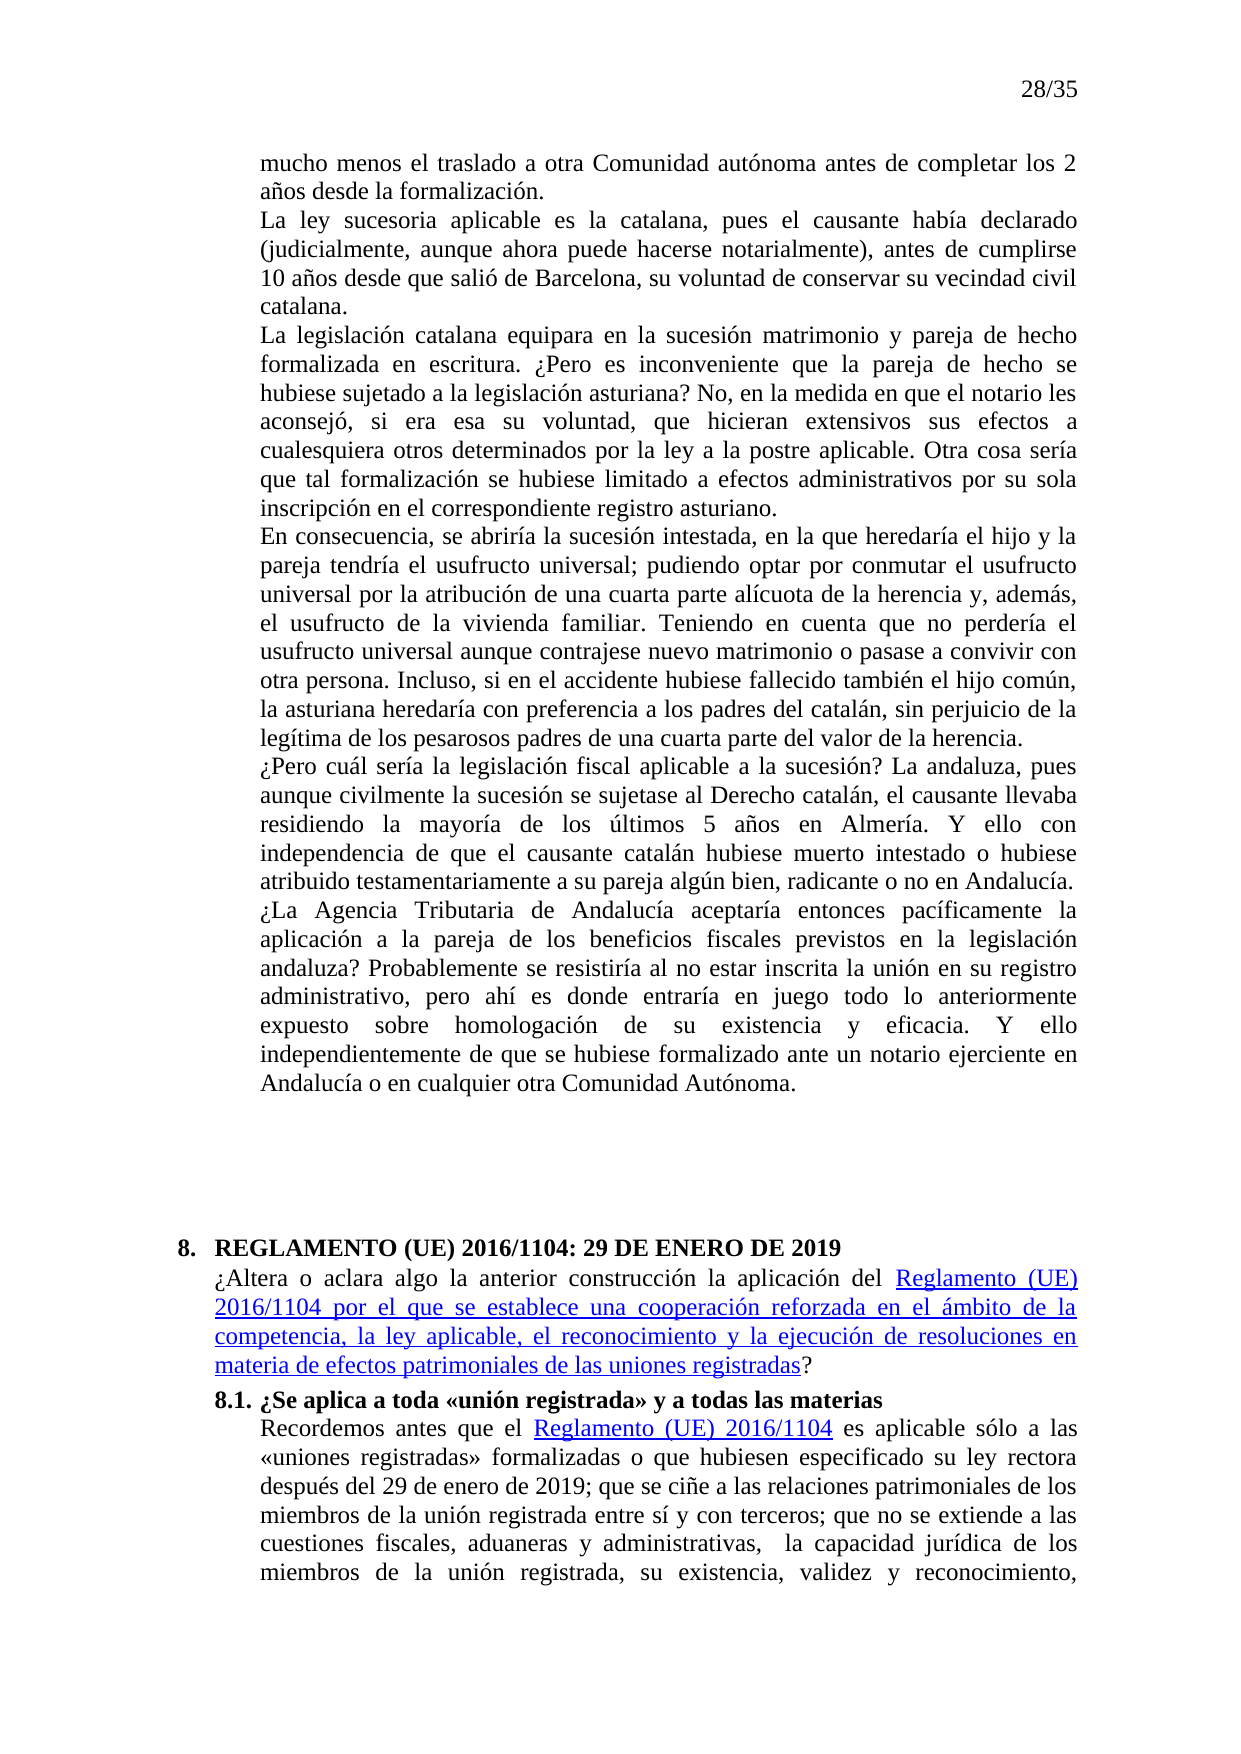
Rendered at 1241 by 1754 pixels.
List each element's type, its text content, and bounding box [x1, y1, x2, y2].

text ¿Pero cuál sería la legislación fiscal aplicable a la sucesión? La andaluza, pues aunque civilmente la sucesión se sujetase al Derecho catalán, el causante llevaba residiendo la mayoría de los últimos 5 años en Almería. Y ello con independencia de que el causante catalán hubiese muerto intestado o hubiese atribuido testamentariamente a su pareja algún bien, radicante o no en Andalucía. [260, 751, 1078, 895]
text La ley sucesoria aplicable es la catalana, pues el causante había declarado (judicialmente, aunque ahora puede hacerse notarialmente), antes de cumplirse 10 años desde que salió de Barcelona, su voluntad de conservar su vecindad civil catalana. [260, 205, 1078, 320]
text ¿Altera o aclara algo la anterior construcción la aplicación del Reglamento (UE) 2016/1104 por el que se establece una cooperación reforzada en el ámbito de la competencia, la ley aplicable, el reconocimiento y la ejecución de resoluciones en materia de efectos patrimoniales de las uniones registradas? [214, 1347, 1078, 1378]
text ¿Altera o aclara algo la anterior construcción la aplicación del Reglamento (UE) 2016/1104 por el que se establece una cooperación reforzada en el ámbito de la competencia, la ley aplicable, el reconocimiento y la ejecución de resoluciones en materia de efectos patrimoniales de las uniones registradas? [214, 1263, 1078, 1346]
list ¿Se aplica a toda «unión registrada» y a todas las materias [214, 1385, 1078, 1413]
text En consecuencia, se abriría la sucesión intestada, en la que heredaría el hijo y la pareja tendría el usufructo universal; pudiendo optar por conmutar el usufructo universal por la atribución de una cuarta parte alícuota de la herencia y, además, el usufructo de la vivienda familiar. Teniendo en cuenta que no perdería el usufructo universal aunque contrajese nuevo matrimonio o pasase a convivir con otra persona. Incluso, si en el accidente hubiese fallecido también el hijo común, la asturiana heredaría con preferencia a los padres del catalán, sin perjuicio de la legítima de los pesarosos padres de una cuarta parte del valor de la herencia. [260, 521, 1078, 751]
text La legislación catalana equipara en la sucesión matrimonio y pareja de hecho formalizada en escritura. ¿Pero es inconveniente que la pareja de hecho se hubiese sujetado a la legislación asturiana? No, en la medida en que el notario les aconsejó, si era esa su voluntad, que hicieran extensivos sus efectos a cualesquiera otros determinados por la ley a la postre aplicable. Otra cosa sería que tal formalización se hubiese limitado a efectos administrativos por su sola inscripción en el correspondiente registro asturiano. [260, 320, 1078, 521]
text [260, 1413, 1078, 1586]
list REGLAMENTO (UE) 2016/1104: 29 DE ENERO DE 2019 [177, 1233, 1078, 1261]
text ¿La Agencia Tributaria de Andalucía aceptaría entonces pacíficamente la aplicación a la pareja de los beneficios fiscales previstos en la legislación andaluza? Probablemente se resistiría al no estar inscrita la unión en su registro administrativo, pero ahí es donde entraría en juego todo lo anteriormente expuesto sobre homologación de su existencia y eficacia. Y ello independientemente de que se hubiese formalizado ante un notario ejerciente en Andalucía o en cualquier otra Comunidad Autónoma. [260, 895, 1078, 1096]
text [260, 148, 1078, 205]
